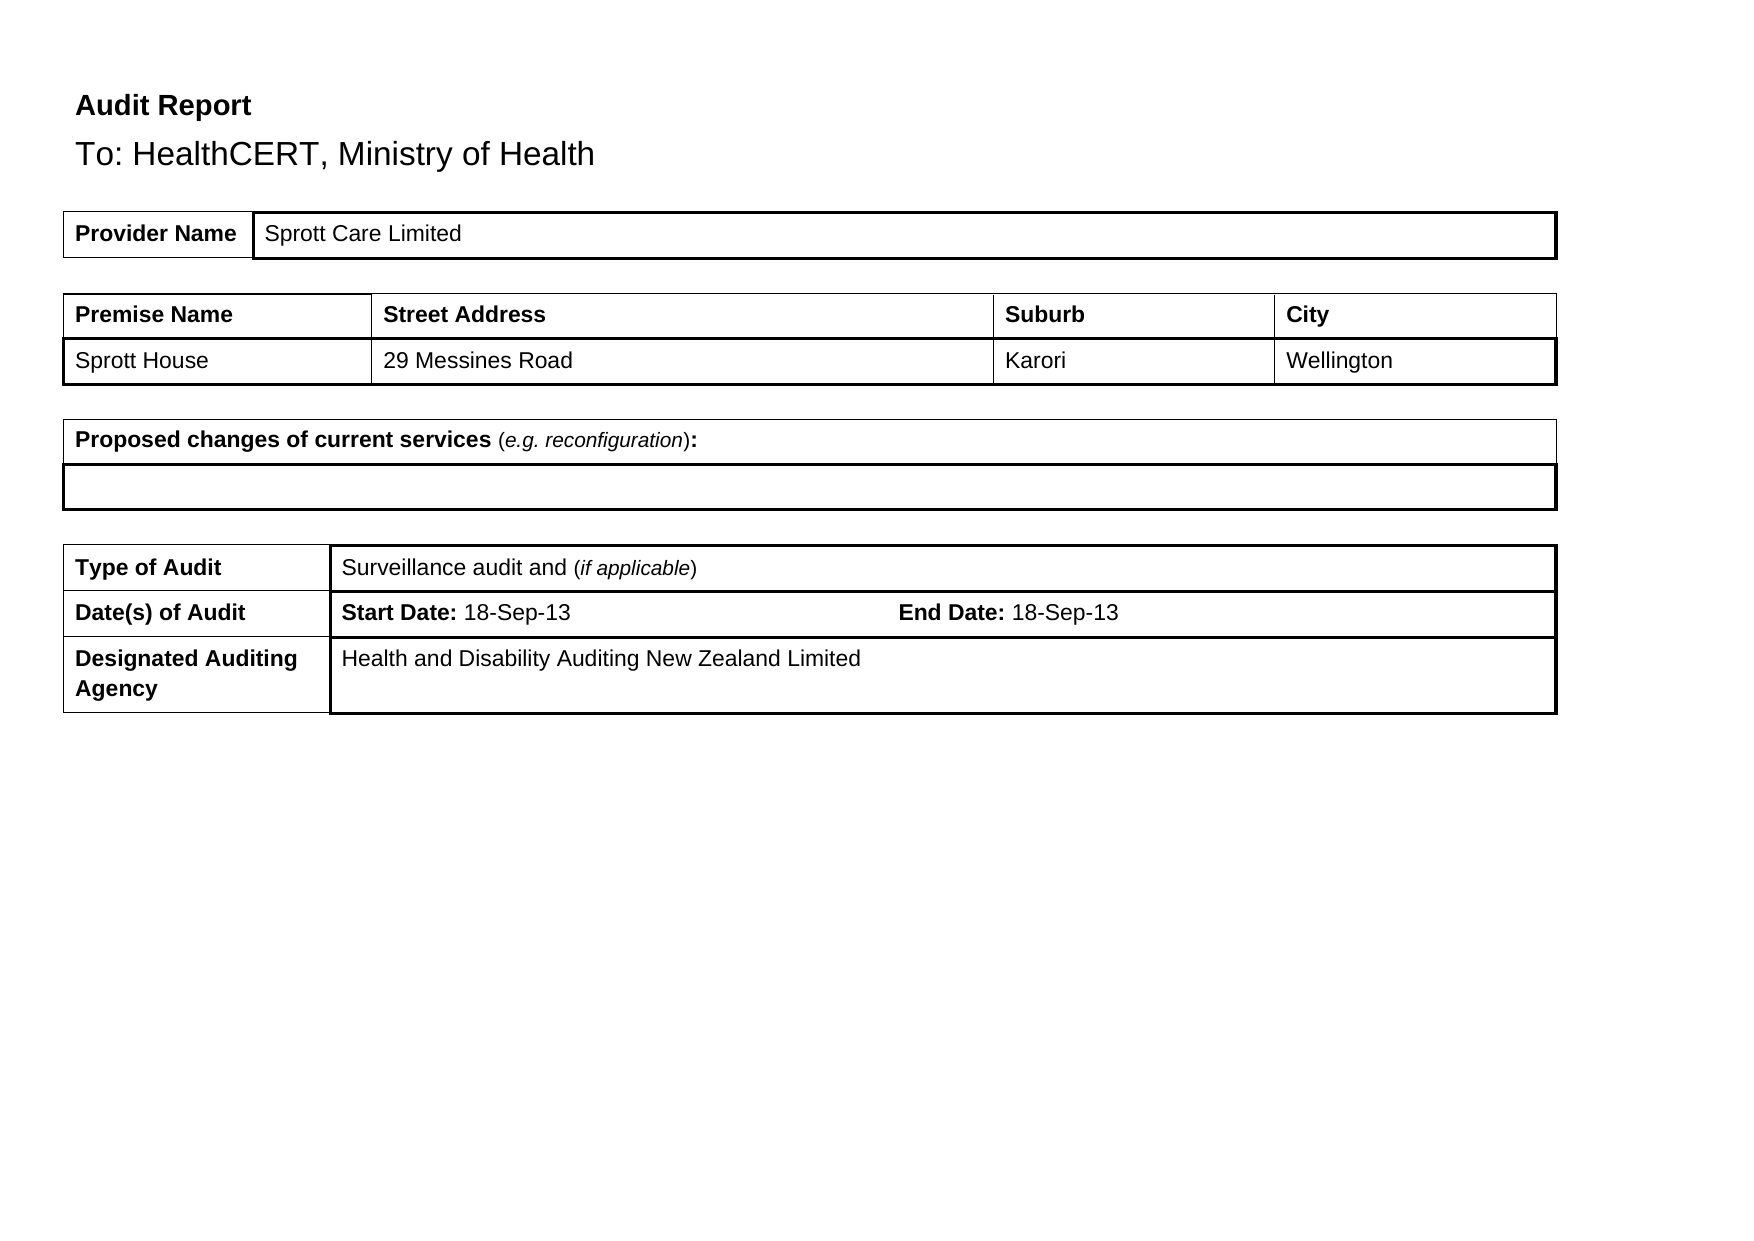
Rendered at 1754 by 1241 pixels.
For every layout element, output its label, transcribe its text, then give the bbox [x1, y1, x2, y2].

table_cell Health and Disability Auditing New Zealand Limited [332, 639, 1554, 712]
table_cell 29 Messines Road [372, 340, 993, 383]
table_cell Date(s) of Audit [64, 591, 329, 636]
table_header Type of Audit [64, 545, 329, 590]
table_cell Wellington [1275, 340, 1554, 383]
table_cell Sprott House [65, 340, 371, 383]
table_header City [1275, 294, 1556, 337]
table_header Provider Name [64, 212, 252, 257]
text To: HealthCERT, Ministry of Health [75, 133, 1679, 172]
table_header Street Address [372, 294, 993, 337]
table_cell Karori [994, 340, 1274, 383]
table_header Proposed changes of current services (e.g. reconfiguration): [64, 420, 1556, 462]
table_header Suburb [994, 294, 1274, 337]
table_header Surveillance audit and (if applicable) [332, 547, 1554, 590]
table_header Premise Name [64, 295, 371, 337]
table_header Sprott Care Limited [255, 214, 1554, 257]
subtitle Audit Report [75, 87, 1679, 121]
table_cell Start Date: 18-Sep-13 End Date: 18-Sep-13 [332, 593, 1554, 636]
table_cell Designated Auditing Agency [64, 637, 329, 712]
table_cell [65, 466, 1554, 508]
